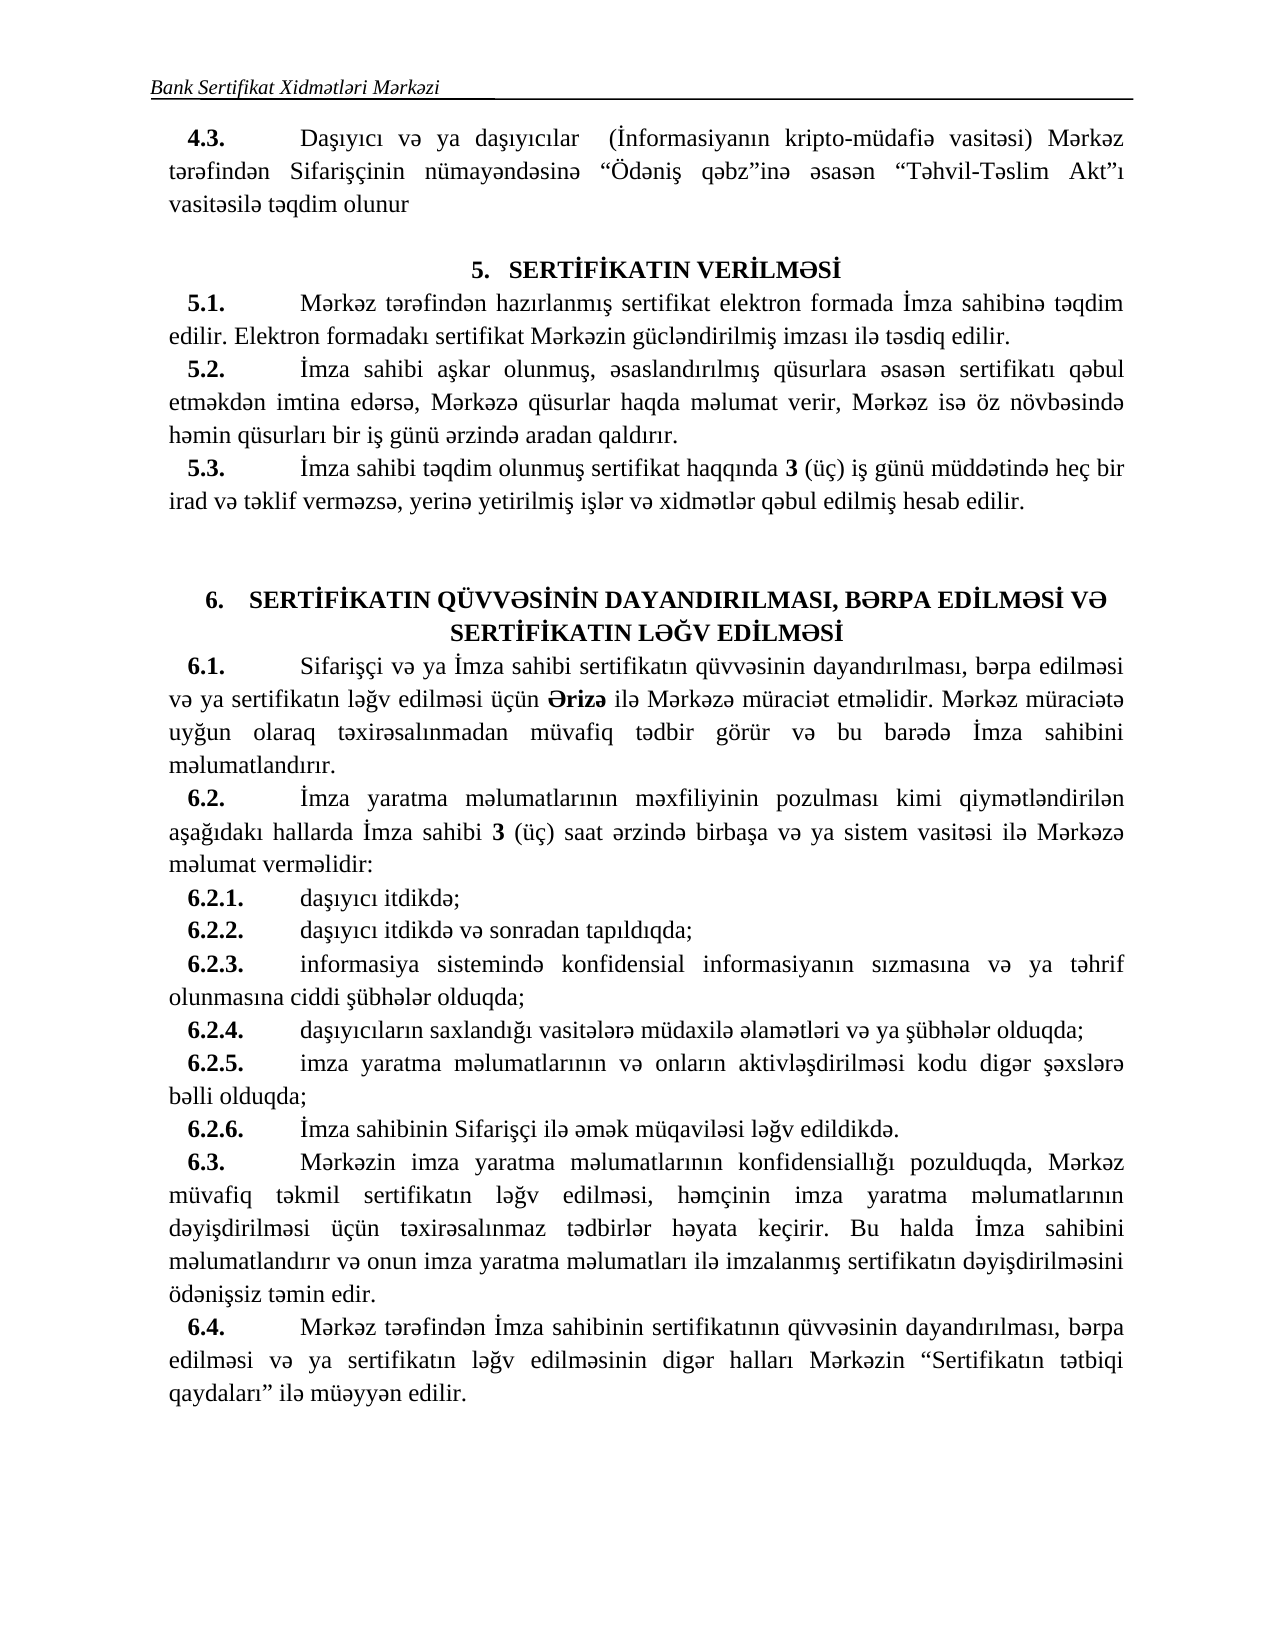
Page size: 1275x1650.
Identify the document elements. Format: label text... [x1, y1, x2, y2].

list Mərkəz tərəfindən hazırlanmış sertifikat elektron formada İmza sahibinə təqdim edilir. Elektron formadakı sertifikat Mərkəzin gücləndirilmiş imzası ilə təsdiq edilir. [169, 288, 1125, 350]
list informasiya sistemində konfidensial informasiyanın sızmasına və ya təhrif olunmasına ciddi şübhələr olduqda; [169, 949, 1125, 1010]
list İmza sahibinin Sifarişçi ilə əmək müqaviləsi ləğv edildikdə. [169, 1114, 1125, 1142]
list SERTİFİKATIN QÜVVƏSİNİN DAYANDIRILMASI, BƏRPA EDİLMƏSİ VƏ SERTİFİKATIN LƏĞV EDİLMƏSİ [169, 585, 1125, 647]
list İmza sahibi təqdim olunmuş sertifikat haqqında 3 (üç) iş günü müddətində heç bir irad və təklif verməzsə, yerinə yetirilmiş işlər və xidmətlər qəbul edilmiş hesab edilir. [169, 453, 1125, 515]
list Daşıyıcı və ya daşıyıcılar (İnformasiyanın kripto-müdafiə vasitəsi) Mərkəz tərəfindən Sifarişçinin nümayəndəsinə “Ödəniş qəbz”inə əsasən “Təhvil-Təslim Akt”ı vasitəsilə təqdim olunur [169, 123, 1125, 218]
list imza yaratma məlumatlarının və onların aktivləşdirilməsi kodu digər şəxslərə bəlli olduqda; [169, 1048, 1125, 1109]
list İmza yaratma məlumatlarının məxfiliyinin pozulması kimi qiymətləndirilən aşağıdakı hallarda İmza sahibi 3 (üç) saat ərzində birbaşa və ya sistem vasitəsi ilə Mərkəzə məlumat verməlidir: [169, 783, 1125, 878]
list İmza sahibi aşkar olunmuş, əsaslandırılmış qüsurlara əsasən sertifikatı qəbul etməkdən imtina edərsə, Mərkəzə qüsurlar haqda məlumat verir, Mərkəz isə öz növbəsində həmin qüsurları bir iş günü ərzində aradan qaldırır. [169, 354, 1125, 449]
list daşıyıcı itdikdə; [169, 883, 1125, 911]
list Mərkəz tərəfindən İmza sahibinin sertifikatının qüvvəsinin dayandırılması, bərpa edilməsi və ya sertifikatın ləğv edilməsinin digər halları Mərkəzin “Sertifikatın tətbiqi qaydaları” ilə müəyyən edilir. [169, 1312, 1125, 1407]
list Sifarişçi və ya İmza sahibi sertifikatın qüvvəsinin dayandırılması, bərpa edilməsi və ya sertifikatın ləğv edilməsi üçün Ərizə ilə Mərkəzə müraciət etməlidir. Mərkəz müraciətə uyğun olaraq təxirəsalınmadan müvafiq tədbir görür və bu barədə İmza sahibini məlumatlandırır. [169, 651, 1125, 779]
list daşıyıcı itdikdə və sonradan tapıldıqda; [169, 916, 1125, 944]
list SERTİFİKATIN VERİLMƏSİ [169, 255, 1125, 284]
list Mərkəzin imza yaratma məlumatlarının konfidensiallığı pozulduqda, Mərkəz müvafiq təkmil sertifikatın ləğv edilməsi, həmçinin imza yaratma məlumatlarının dəyişdirilməsi üçün təxirəsalınmaz tədbirlər həyata keçirir. Bu halda İmza sahibini məlumatlandırır və onun imza yaratma məlumatları ilə imzalanmış sertifikatın dəyişdirilməsini ödənişsiz təmin edir. [169, 1147, 1125, 1308]
list daşıyıcıların saxlandığı vasitələrə müdaxilə əlamətləri və ya şübhələr olduqda; [169, 1015, 1125, 1043]
